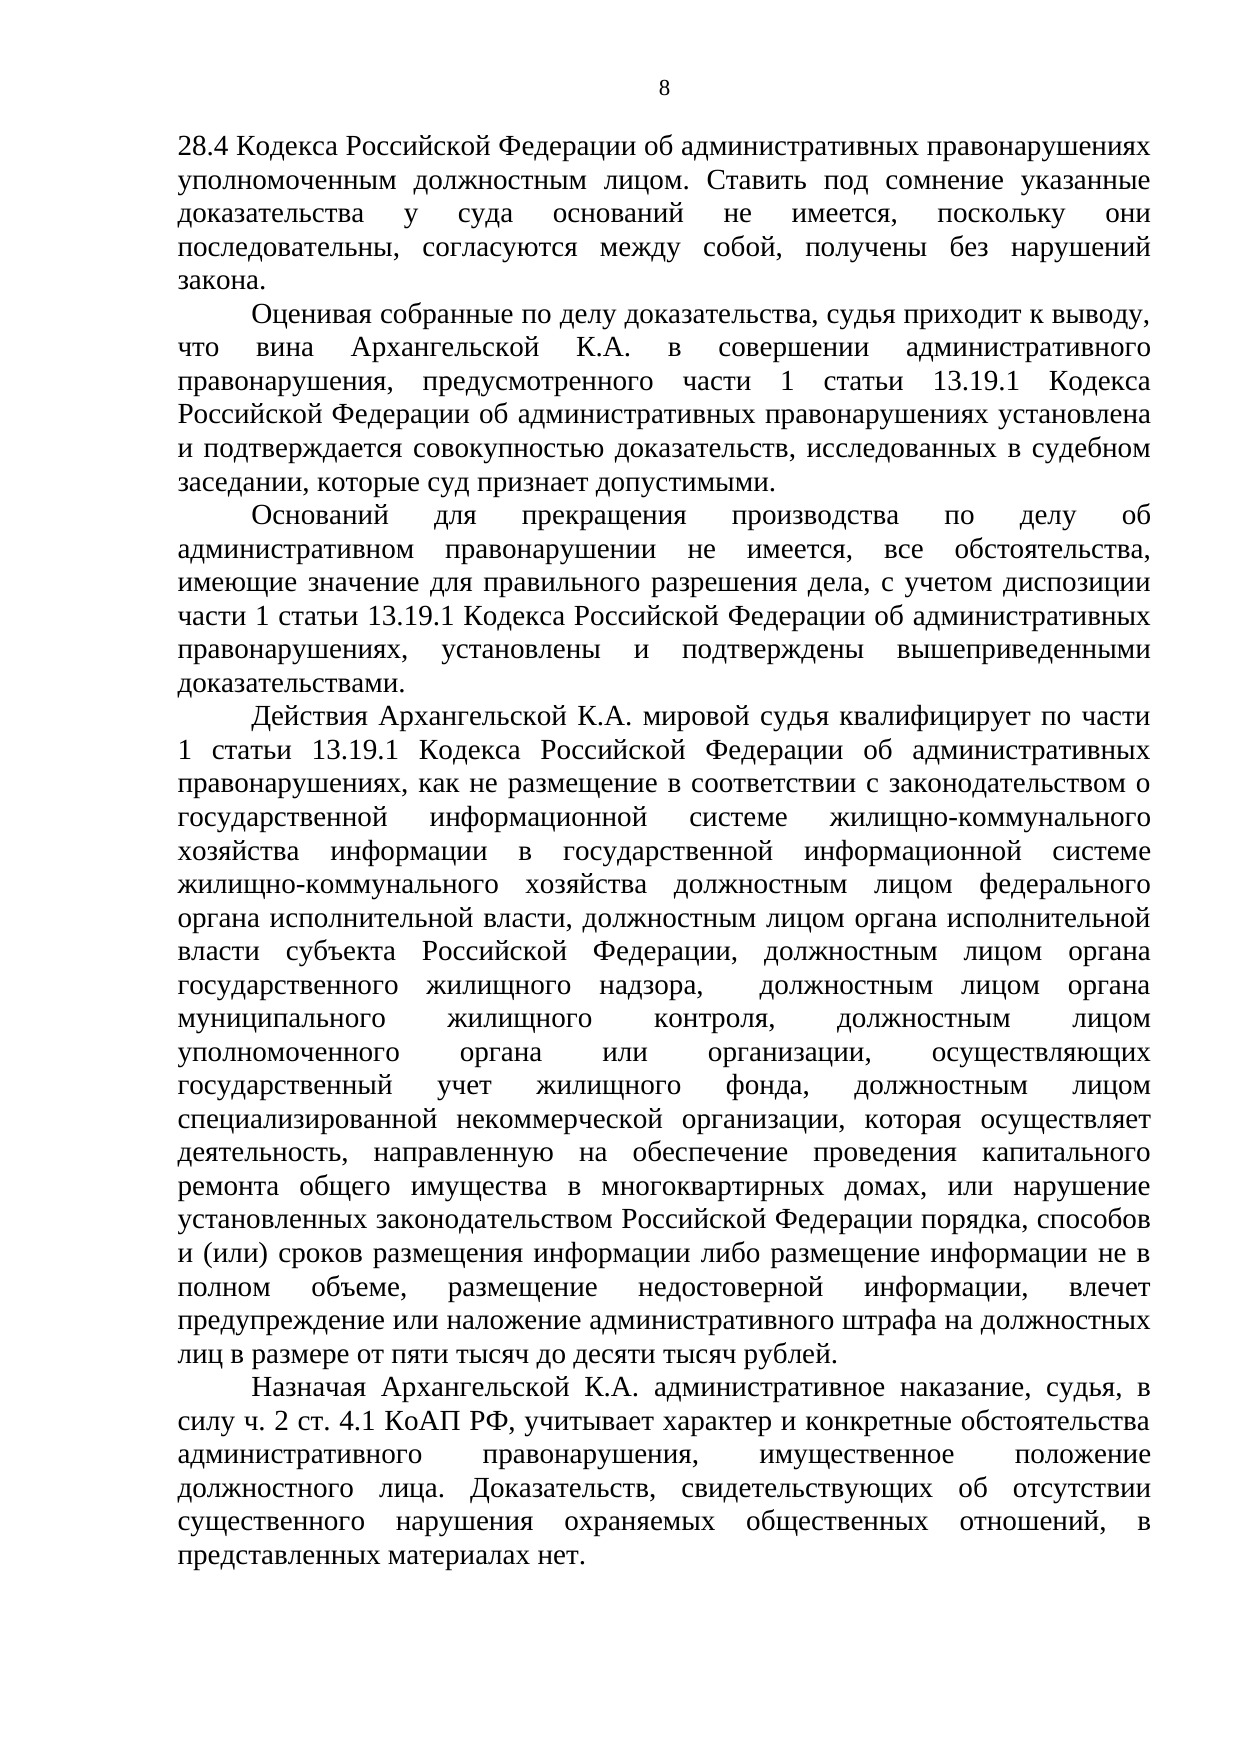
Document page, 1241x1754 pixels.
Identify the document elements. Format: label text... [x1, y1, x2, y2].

text Оснований для прекращения производства по делу об административном правонарушении не имеется, все обстоятельства, имеющие значение для правильного разрешения дела, с учетом диспозиции части 1 статьи 13.19.1 Кодекса Российской Федерации об административных правонарушениях, установлены и подтверждены вышеприведенными доказательствами. [177, 497, 1152, 698]
text Действия Архангельской К.А. мировой судья квалифицирует по части 1 статьи 13.19.1 Кодекса Российской Федерации об административных правонарушениях, как не размещение в соответствии с законодательством о государственной информационной системе жилищно-коммунального хозяйства информации в государственной информационной системе жилищно-коммунального хозяйства должностным лицом федерального органа исполнительной власти, должностным лицом органа исполнительной власти субъекта Российской Федерации, должностным лицом органа государственного жилищного надзора, должностным лицом органа муниципального жилищного контроля, должностным лицом уполномоченного органа или организации, осуществляющих государственный учет жилищного фонда, должностным лицом специализированной некоммерческой организации, которая осуществляет деятельность, направленную на обеспечение проведения капитального ремонта общего имущества в многоквартирных домах, или нарушение установленных законодательством Российской Федерации порядка, способов и (или) сроков размещения информации либо размещение информации не в полном объеме, размещение недостоверной информации, влечет предупреждение или наложение административного штрафа на должностных лиц в размере от пяти тысяч до десяти тысяч рублей. [177, 698, 1152, 1369]
text Назначая Архангельской К.А. административное наказание, судья, в силу ч. 2 ст. 4.1 КоАП РФ, учитывает характер и конкретные обстоятельства административного правонарушения, имущественное положение должностного лица. Доказательств, свидетельствующих об отсутствии существенного нарушения охраняемых общественных отношений, в представленных материалах нет. [177, 1369, 1152, 1571]
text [177, 128, 1152, 296]
text Оценивая собранные по делу доказательства, судья приходит к выводу, что вина Архангельской К.А. в совершении административного правонарушения, предусмотренного части 1 статьи 13.19.1 Кодекса Российской Федерации об административных правонарушениях установлена и подтверждается совокупностью доказательств, исследованных в судебном заседании, которые суд признает допустимыми. [177, 296, 1152, 497]
